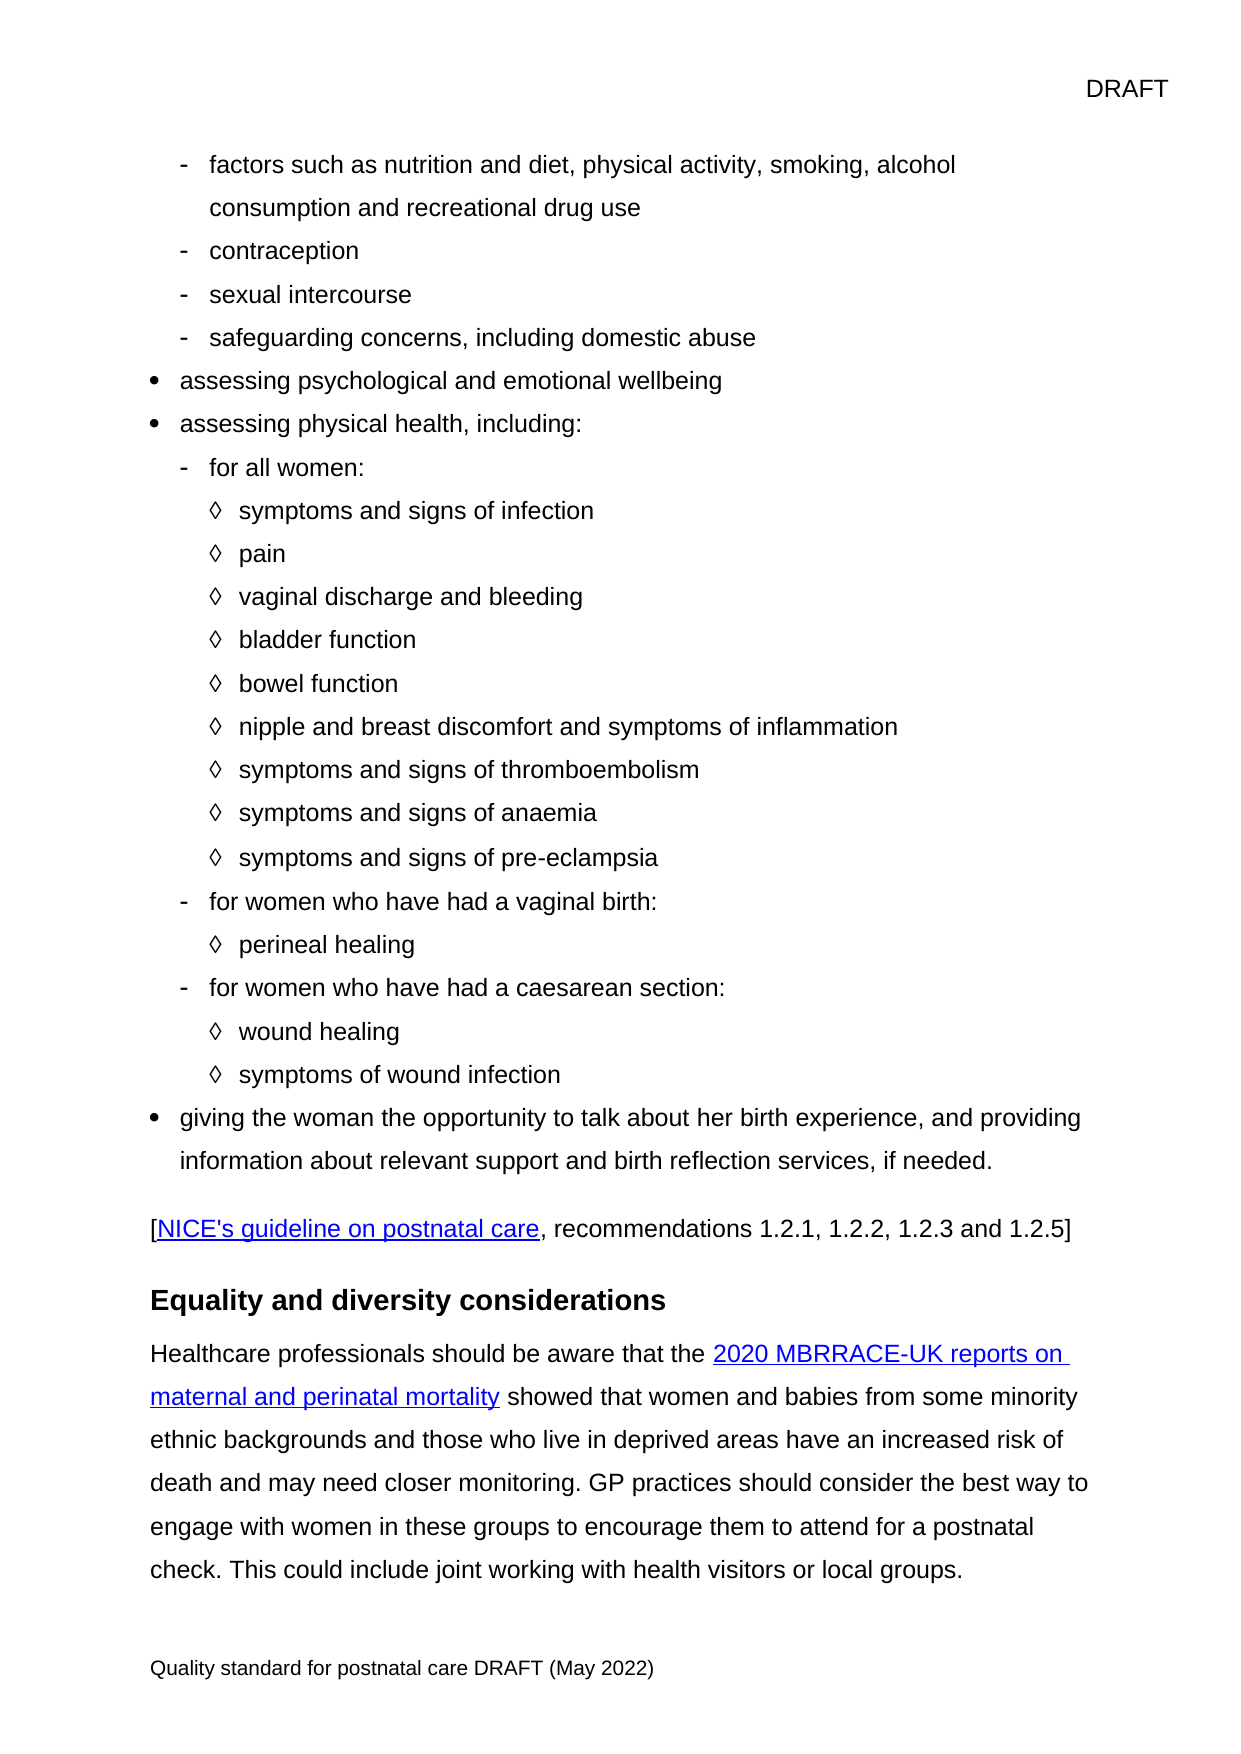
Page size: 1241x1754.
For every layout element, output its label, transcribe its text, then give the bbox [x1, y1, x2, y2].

list vaginal discharge and bleeding [209, 582, 1090, 611]
list nipple and breast discomfort and symptoms of inflammation [209, 712, 1090, 741]
list symptoms and signs of infection [209, 496, 1090, 524]
list safeguarding concerns, including domestic abuse [179, 323, 1090, 352]
subtitle Equality and diversity considerations [150, 1282, 1090, 1316]
list bladder function [209, 625, 1090, 654]
list wound healing [209, 1017, 1090, 1045]
text [NICE's guideline on postnatal care, recommendations 1.2.1, 1.2.2, 1.2.3 and 1.2.5] [150, 1214, 1090, 1243]
text assessing physical health, including: [150, 409, 1090, 438]
text Healthcare professionals should be aware that the 2020 MBRRACE-UK reports on maternal and perinatal mortality showed that women and babies from some minority ethnic backgrounds and those who live in deprived areas have an increased risk of death and may need closer monitoring. GP practices should consider the best way to engage with women in these groups to encourage them to attend for a postnatal check. This could include joint working with health visitors or local groups. [150, 1339, 1090, 1583]
list bowel function [209, 669, 1090, 697]
list for women who have had a caesarean section: [179, 973, 1090, 1002]
list symptoms and signs of thromboembolism [209, 755, 1090, 784]
list contraception [179, 236, 1090, 265]
list pain [209, 539, 1090, 568]
list symptoms of wound infection [209, 1060, 1090, 1089]
list symptoms and signs of anaemia [209, 798, 1090, 827]
list for all women: [179, 452, 1090, 481]
list sexual intercourse [179, 279, 1090, 308]
list for women who have had a vaginal birth: [179, 887, 1090, 916]
text assessing psychological and emotional wellbeing [150, 366, 1090, 395]
list symptoms and signs of pre‑eclampsia [209, 842, 1090, 872]
text giving the woman the opportunity to talk about her birth experience, and providing information about relevant support and birth reflection services, if needed. [150, 1103, 1090, 1175]
list factors such as nutrition and diet, physical activity, smoking, alcohol consumption and recreational drug use [179, 150, 1090, 222]
list perineal healing [209, 930, 1090, 959]
